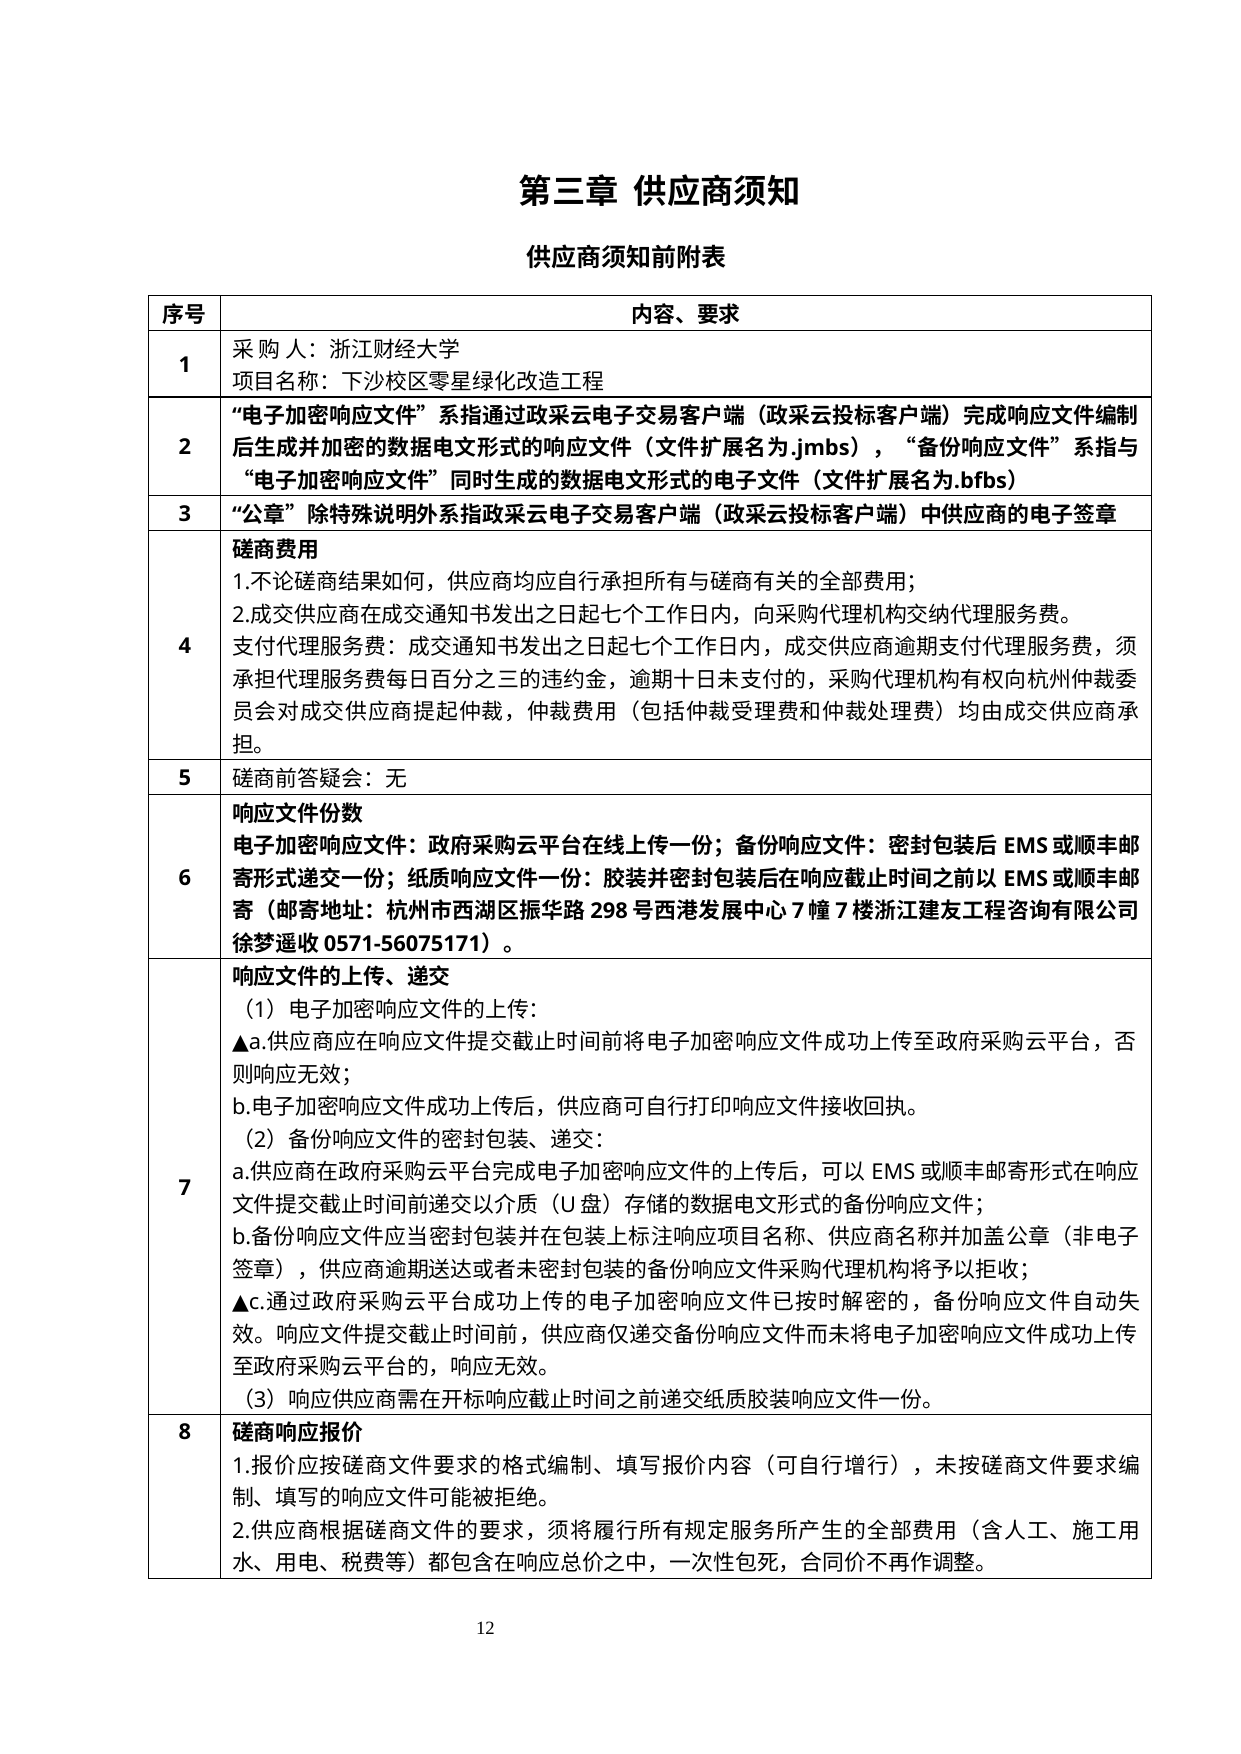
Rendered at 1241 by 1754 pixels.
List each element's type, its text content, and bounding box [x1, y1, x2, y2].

table_cell 1 [149, 331, 220, 396]
table_cell 6 [149, 795, 220, 958]
table_cell 磋商前答疑会：无 [221, 760, 1151, 794]
table_cell 5 [149, 760, 220, 794]
table_cell 3 [149, 496, 220, 530]
table_cell 响应文件的上传、递交 （1）电子加密响应文件的上传： ▲a.供应商应在响应文件提交截止时间前将电子加密响应文件成功上传至政府采购云平台，否则响应无效； b.电子加密响应文件成功上传后，供应商可自行打印响应文件接收回执。 （2）备份响应文件的密封包装、递交： a.供应商在政府采购云平台完成电子加密响应文件的上传后，可以EMS或顺丰邮寄形式在响应文件提交截止时间前递交以介质（U盘）存储的数据电文形式的备份响应文件； b.备份响应文件应当密封包装并在包装上标注响应项目名称、供应商名称并加盖公章（非电子签章），供应商逾期送达或者未密封包装的备份响应文件采购代理机构将予以拒收； ▲c.通过政府采购云平台成功上传的电子加密响应文件已按时解密的，备份响应文件自动失效。响应文件提交截止时间前，供应商仅递交备份响应文件而未将电子加密响应文件成功上传至政府采购云平台的，响应无效。 （3）响应供应商需在开标响应截止时间之前递交纸质胶装响应文件一份。 [221, 959, 1151, 1414]
table_cell 4 [149, 531, 220, 759]
table_cell 7 [149, 959, 220, 1414]
table_cell 采 购 人：浙江财经大学 项目名称：下沙校区零星绿化改造工程 [221, 331, 1151, 396]
table_cell 2 [149, 398, 220, 495]
table_cell 响应文件份数 电子加密响应文件：政府采购云平台在线上传一份；备份响应文件：密封包装后EMS或顺丰邮寄形式递交一份；纸质响应文件一份：胶装并密封包装后在响应截止时间之前以EMS或顺丰邮寄（邮寄地址：杭州市西湖区振华路298号西港发展中心7幢7楼浙江建友工程咨询有限公司徐梦遥收0571-56075171）。 [221, 795, 1151, 958]
table_header 序号 [149, 296, 220, 330]
table_cell 8 [149, 1415, 220, 1577]
text 供应商须知前附表 [159, 223, 1092, 288]
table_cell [221, 1415, 1151, 1577]
table_cell 磋商费用 1.不论磋商结果如何，供应商均应自行承担所有与磋商有关的全部费用； 2.成交供应商在成交通知书发出之日起七个工作日内，向采购代理机构交纳代理服务费。 支付代理服务费：成交通知书发出之日起七个工作日内，成交供应商逾期支付代理服务费，须承担代理服务费每日百分之三的违约金，逾期十日未支付的，采购代理机构有权向杭州仲裁委员会对成交供应商提起仲裁，仲裁费用（包括仲裁受理费和仲裁处理费）均由成交供应商承担。 [221, 531, 1151, 759]
table_header 内容、要求 [221, 296, 1151, 330]
table_cell “电子加密响应文件”系指通过政采云电子交易客户端（政采云投标客户端）完成响应文件编制后生成并加密的数据电文形式的响应文件（文件扩展名为.jmbs），“备份响应文件”系指与“电子加密响应文件”同时生成的数据电文形式的电子文件（文件扩展名为.bfbs） [221, 398, 1151, 495]
table_cell “公章”除特殊说明外系指政采云电子交易客户端（政采云投标客户端）中供应商的电子签章 [221, 496, 1151, 530]
text 第三章 供应商须知 [159, 165, 1092, 213]
